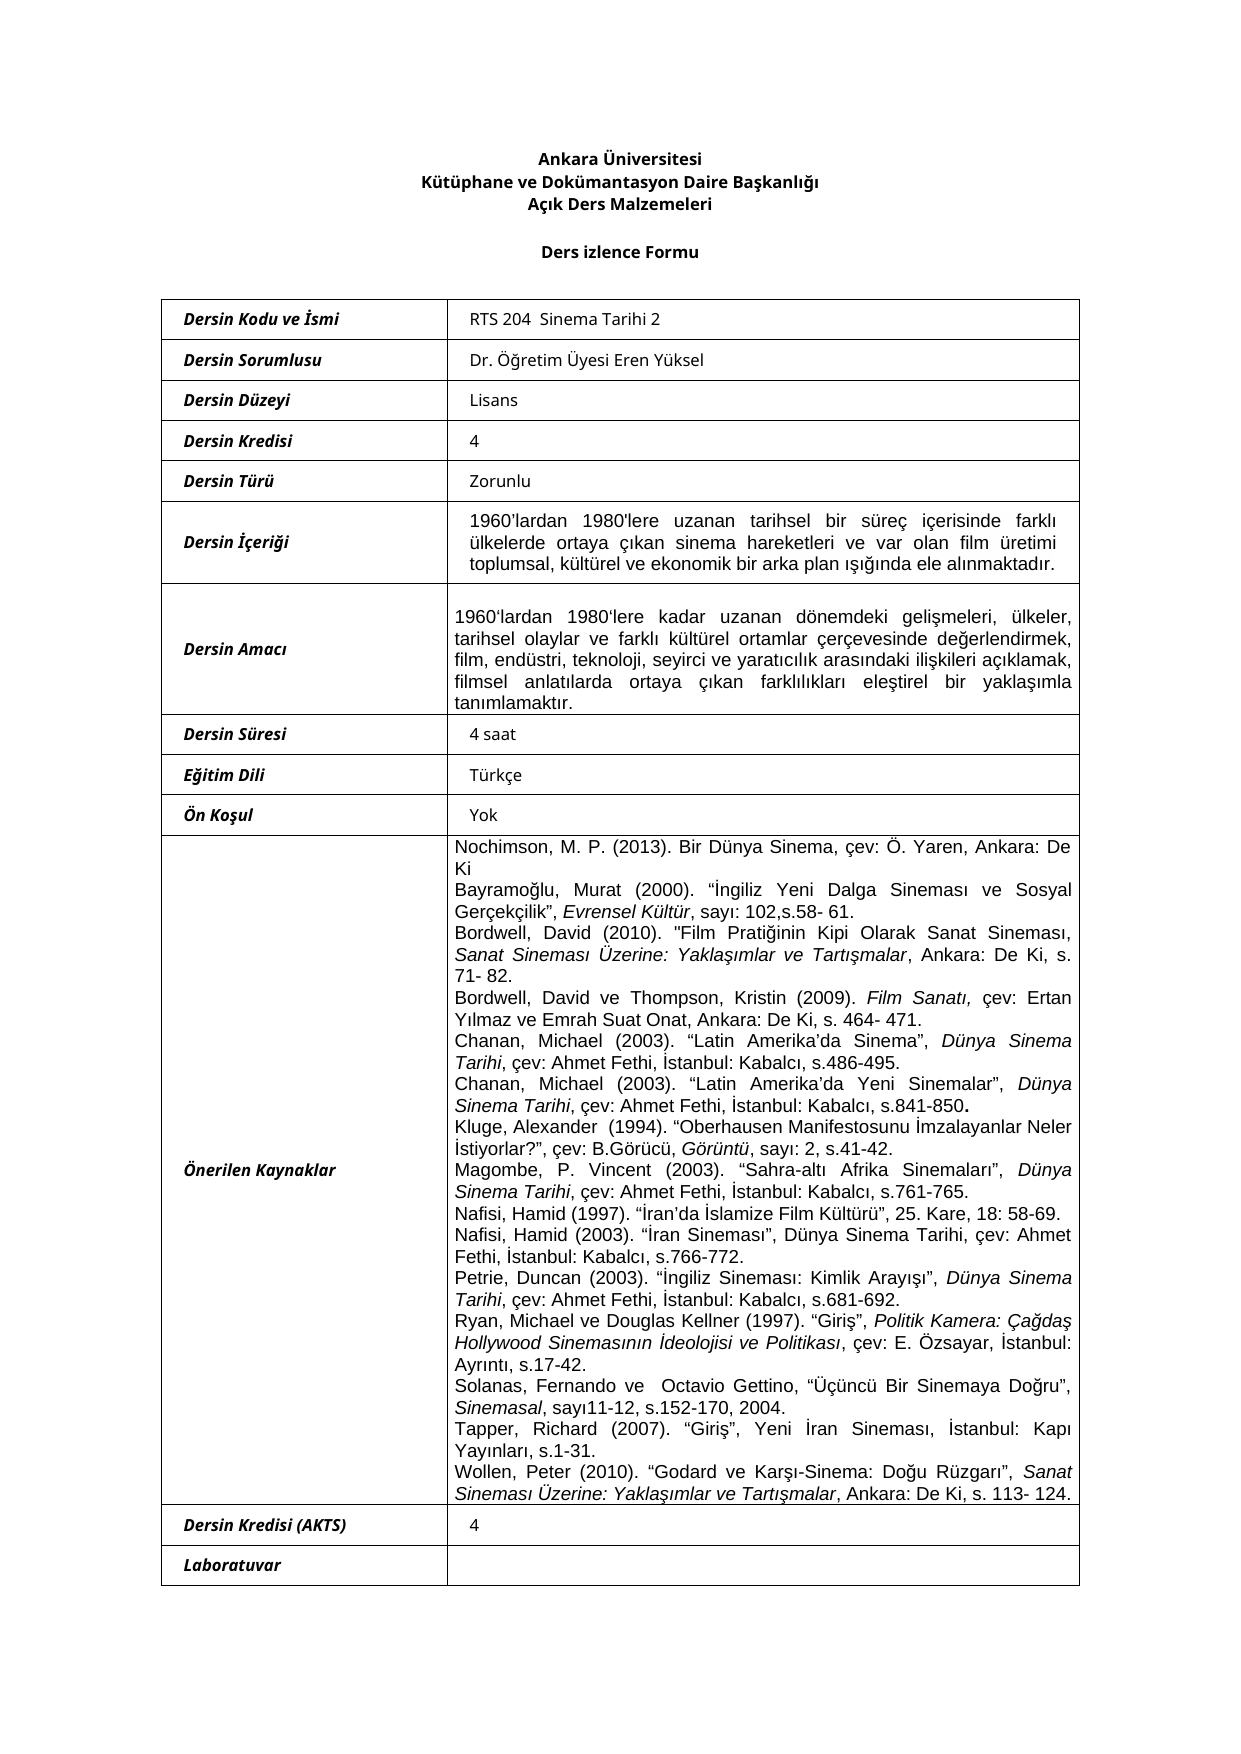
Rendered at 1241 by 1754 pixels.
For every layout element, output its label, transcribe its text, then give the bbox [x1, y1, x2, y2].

table_cell Zorunlu [448, 461, 1079, 501]
table_cell Ön Koşul [162, 795, 447, 835]
table_cell Eğitim Dili [162, 755, 447, 794]
table_cell Dersin Türü [162, 461, 447, 501]
table_cell Dersin Kredisi (AKTS) [162, 1505, 447, 1545]
table_cell Dersin Amacı [162, 584, 447, 713]
table_cell Dersin Düzeyi [162, 381, 447, 420]
table_cell Dersin Kredisi [162, 421, 447, 460]
table_cell 4 [448, 421, 1079, 460]
table_cell Dersin Süresi [162, 715, 447, 754]
table_cell 1960’lardan 1980'lere uzanan tarihsel bir süreç içerisinde farklı ülkelerde ortaya çıkan sinema hareketleri ve var olan film üretimi toplumsal, kültürel ve ekonomik bir arka plan ışığında ele alınmaktadır. [448, 502, 1079, 583]
table_cell [448, 1546, 1079, 1585]
table_cell Dersin Sorumlusu [162, 340, 447, 379]
text Ankara Üniversitesi Kütüphane ve Dokümantasyon Daire Başkanlığı [148, 148, 1093, 193]
table_cell 1960‘lardan 1980‘lere kadar uzanan dönemdeki gelişmeleri, ülkeler, tarihsel olaylar ve farklı kültürel ortamlar çerçevesinde değerlendirmek, film, endüstri, teknoloji, seyirci ve yaratıcılık arasındaki ilişkileri açıklamak, filmsel anlatılarda ortaya çıkan farklılıkları eleştirel bir yaklaşımla tanımlamaktır. [448, 584, 1079, 713]
text Açık Ders Malzemeleri [148, 193, 1093, 216]
table_header RTS 204 Sinema Tarihi 2 [448, 300, 1079, 339]
table_cell Nochimson, M. P. (2013). Bir Dünya Sinema, çev: Ö. Yaren, Ankara: De Ki Bayramoğlu, Murat (2000). “İngiliz Yeni Dalga Sineması ve Sosyal Gerçekçilik”, Evrensel Kültür, sayı: 102,s.58- 61. Bordwell, David (2010). "Film Pratiğinin Kipi Olarak Sanat Sineması, Sanat Sineması Üzerine: Yaklaşımlar ve Tartışmalar, Ankara: De Ki, s. 71- 82. Bordwell, David ve Thompson, Kristin (2009). Film Sanatı, çev: Ertan Yılmaz ve Emrah Suat Onat, Ankara: De Ki, s. 464- 471. Chanan, Michael (2003). “Latin Amerika’da Sinema”, Dünya Sinema Tarihi, çev: Ahmet Fethi, İstanbul: Kabalcı, s.486-495. Chanan, Michael (2003). “Latin Amerika’da Yeni Sinemalar”, Dünya Sinema Tarihi, çev: Ahmet Fethi, İstanbul: Kabalcı, s.841-850. Kluge, Alexander (1994). “Oberhausen Manifestosunu İmzalayanlar Neler İstiyorlar?”, çev: B.Görücü, Görüntü, sayı: 2, s.41-42. Magombe, P. Vincent (2003). “Sahra-altı Afrika Sinemaları”, Dünya Sinema Tarihi, çev: Ahmet Fethi, İstanbul: Kabalcı, s.761-765. Nafisi, Hamid (1997). “İran’da İslamize Film Kültürü”, 25. Kare, 18: 58-69. Nafisi, Hamid (2003). “İran Sineması”, Dünya Sinema Tarihi, çev: Ahmet Fethi, İstanbul: Kabalcı, s.766-772. Petrie, Duncan (2003). “İngiliz Sineması: Kimlik Arayışı”, Dünya Sinema Tarihi, çev: Ahmet Fethi, İstanbul: Kabalcı, s.681-692. Ryan, Michael ve Douglas Kellner (1997). “Giriş”, Politik Kamera: Çağdaş Hollywood Sinemasının İdeolojisi ve Politikası, çev: E. Özsayar, İstanbul: Ayrıntı, s.17-42. Solanas, Fernando ve Octavio Gettino, “Üçüncü Bir Sinemaya Doğru”, Sinemasal, sayı11-12, s.152-170, 2004. Tapper, Richard (2007). “Giriş”, Yeni İran Sineması, İstanbul: Kapı Yayınları, s.1-31. Wollen, Peter (2010). “Godard ve Karşı-Sinema: Doğu Rüzgarı”, Sanat Sineması Üzerine: Yaklaşımlar ve Tartışmalar, Ankara: De Ki, s. 113- 124. [448, 836, 1079, 1504]
table_cell Dersin İçeriği [162, 502, 447, 583]
table_cell Türkçe [448, 755, 1079, 794]
text Ders izlence Formu [148, 241, 1093, 263]
table_cell 4 saat [448, 715, 1079, 754]
table_header Dersin Kodu ve İsmi [162, 300, 447, 339]
table_cell Dr. Öğretim Üyesi Eren Yüksel [448, 340, 1079, 379]
table_cell Laboratuvar [162, 1546, 447, 1585]
table_cell 4 [448, 1505, 1079, 1545]
table_cell Lisans [448, 381, 1079, 420]
table_cell Önerilen Kaynaklar [162, 836, 447, 1504]
table_cell Yok [448, 795, 1079, 835]
